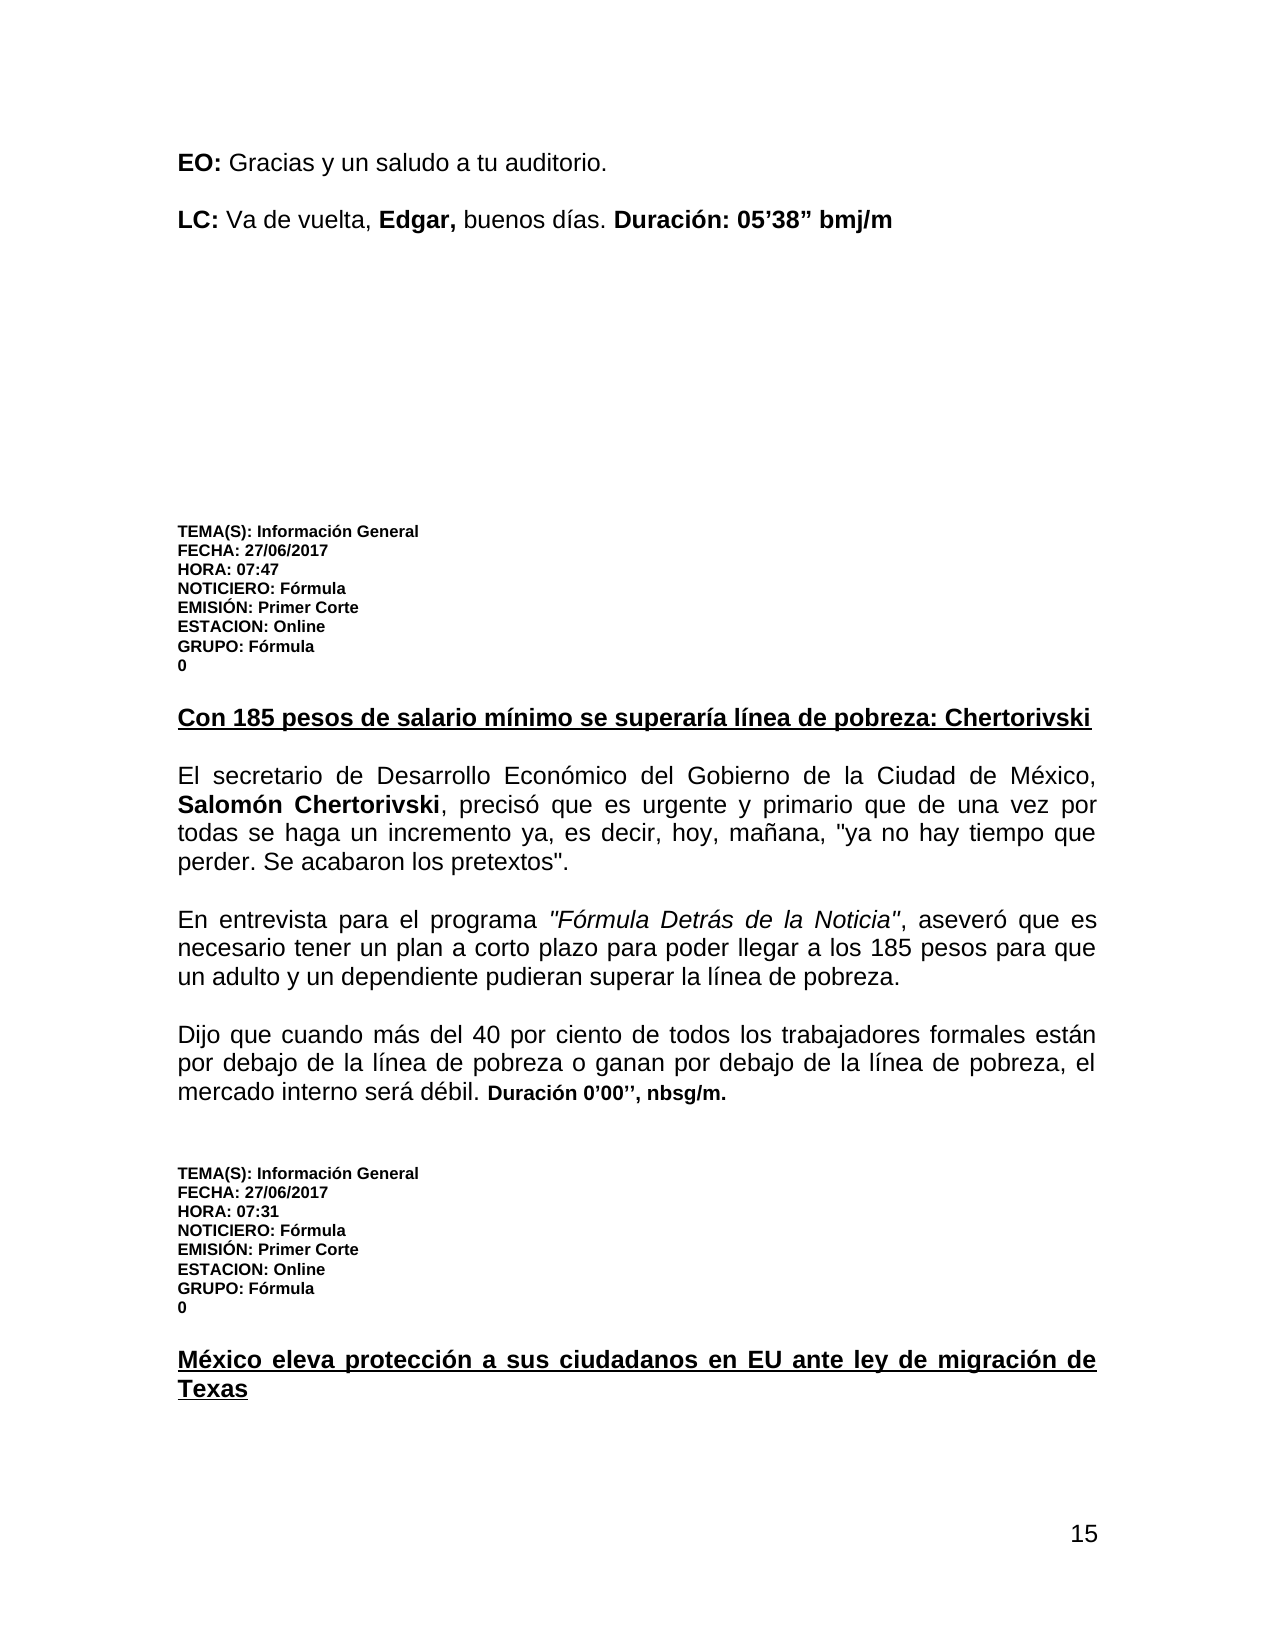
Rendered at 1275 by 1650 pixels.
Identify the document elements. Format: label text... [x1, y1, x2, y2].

text GRUPO: Fórmula [177, 1278, 1098, 1298]
text El secretario de Desarrollo Económico del Gobierno de la Ciudad de México, Salomón Chertorivski, precisó que es urgente y primario que de una vez por todas se haga un incremento ya, es decir, hoy, mañana, "ya no hay tiempo que perder. Se acabaron los pretextos". [177, 761, 1098, 876]
text NOTICIERO: Fórmula [177, 579, 1098, 598]
text EMISIÓN: Primer Corte [177, 598, 1098, 617]
text HORA: 07:31 [177, 1202, 1098, 1221]
text Con 185 pesos de salario mínimo se superaría línea de pobreza: Chertorivski [177, 703, 1098, 732]
text ESTACION: Online [177, 1259, 1098, 1278]
text LC: Va de vuelta, Edgar, buenos días. Duración: 05’38” bmj/m [177, 205, 1098, 234]
text EMISIÓN: Primer Corte [177, 1240, 1098, 1259]
text ESTACION: Online [177, 617, 1098, 636]
text 0 [177, 1298, 1098, 1317]
text GRUPO: Fórmula [177, 636, 1098, 656]
text En entrevista para el programa "Fórmula Detrás de la Noticia", aseveró que es necesario tener un plan a corto plazo para poder llegar a los 185 pesos para que un adulto y un dependiente pudieran superar la línea de pobreza. [177, 905, 1098, 991]
text HORA: 07:47 [177, 560, 1098, 579]
text Dijo que cuando más del 40 por ciento de todos los trabajadores formales están por debajo de la línea de pobreza o ganan por debajo de la línea de pobreza, el mercado interno será débil. Duración 0’00’’, nbsg/m. [177, 1020, 1098, 1106]
text México eleva protección a sus ciudadanos en EU ante ley de migración de Texas [177, 1346, 1098, 1403]
text EO: Gracias y un saludo a tu auditorio. [177, 148, 1098, 176]
text TEMA(S): Información General [177, 521, 1098, 541]
text 0 [177, 656, 1098, 675]
text TEMA(S): Información General [177, 1163, 1098, 1183]
text FECHA: 27/06/2017 [177, 1183, 1098, 1202]
text FECHA: 27/06/2017 [177, 541, 1098, 560]
text NOTICIERO: Fórmula [177, 1221, 1098, 1240]
